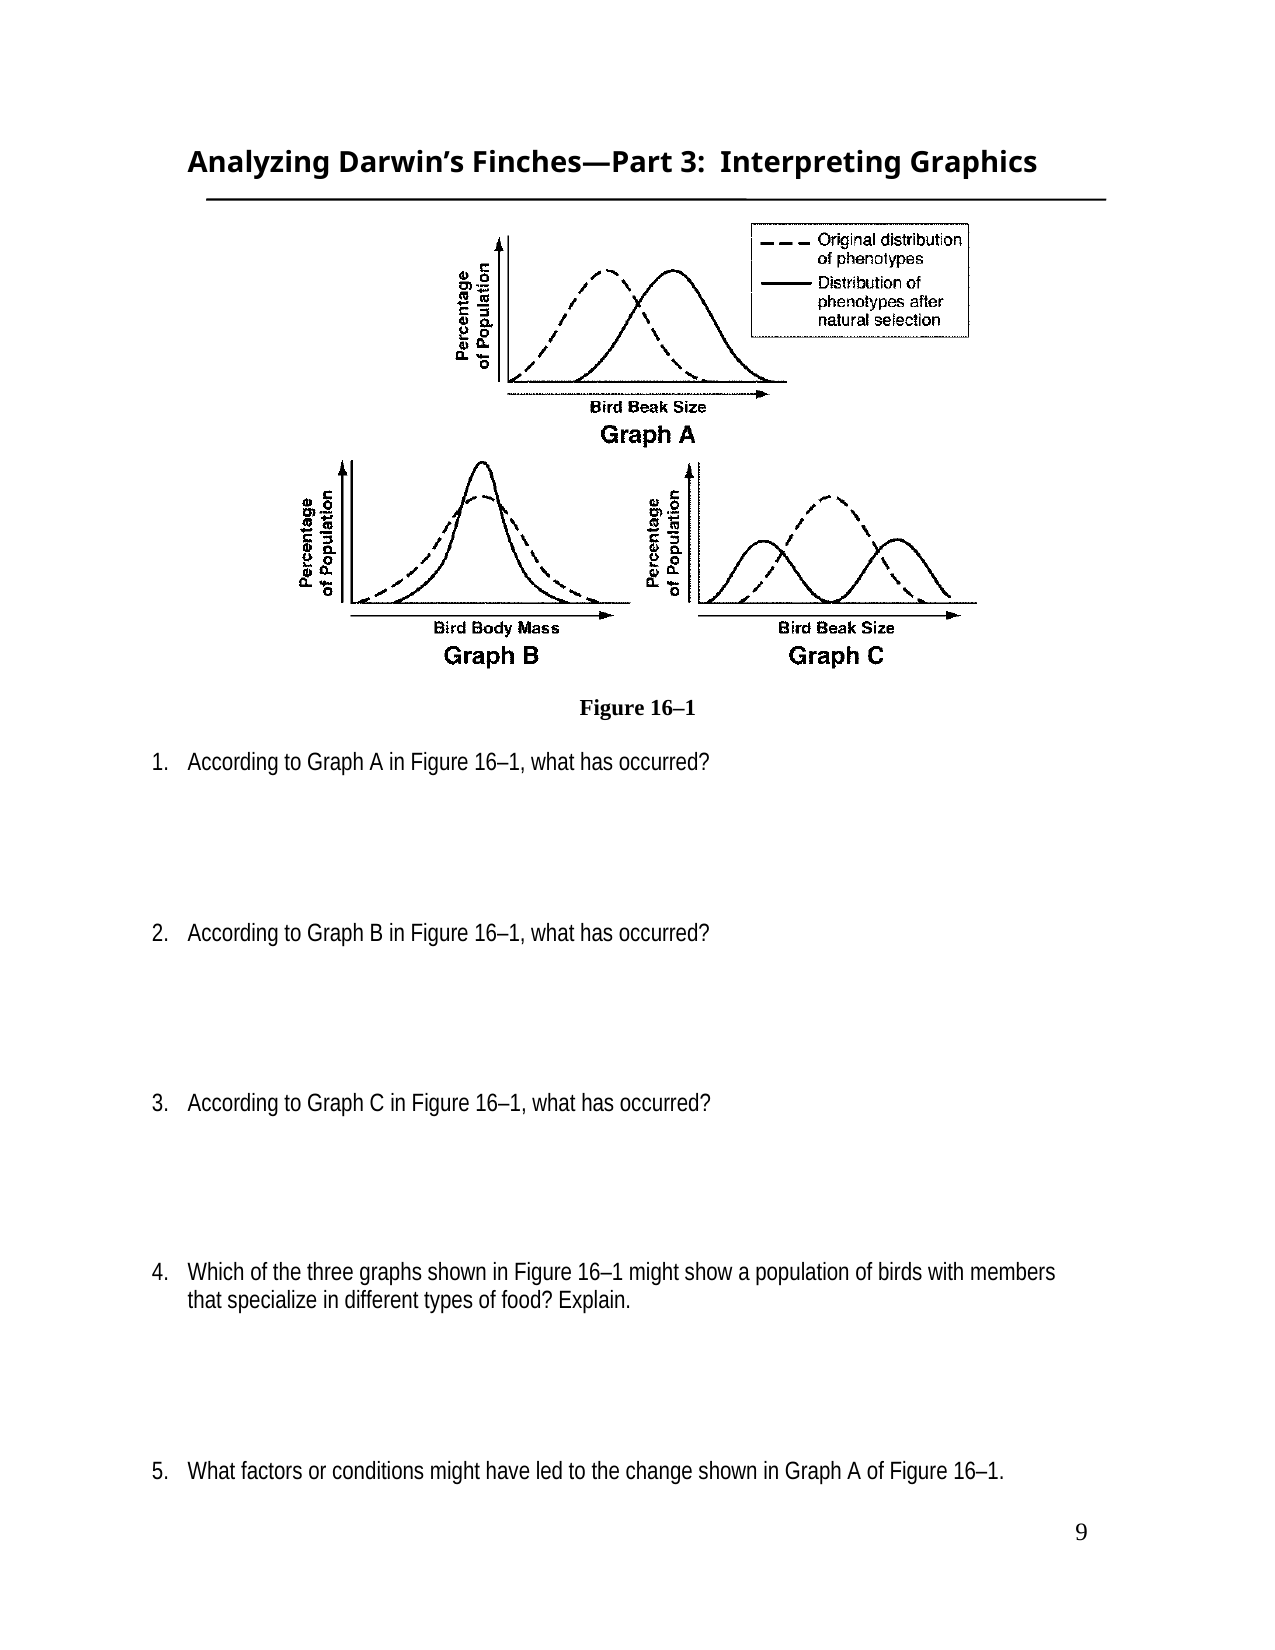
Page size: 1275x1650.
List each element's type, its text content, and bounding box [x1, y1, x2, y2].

text 3. According to Graph C in Figure 16–1, what has occurred? [75, 1088, 1087, 1117]
text 5. What factors or conditions might have led to the change shown in Graph A of Figure 16–1. [75, 1456, 1087, 1484]
text Analyzing Darwin’s Finches—Part 3: Interpreting Graphics [187, 141, 1087, 181]
picture [295, 218, 980, 669]
text 2. According to Graph B in Figure 16–1, what has occurred? [75, 918, 1087, 946]
text Figure 16–1 [187, 694, 1087, 721]
text 1. According to Graph A in Figure 16–1, what has occurred? [75, 747, 1087, 776]
text 4. Which of the three graphs shown in Figure 16–1 might show a population of birds with members that specialize in different types of food? Explain. [75, 1256, 1087, 1314]
